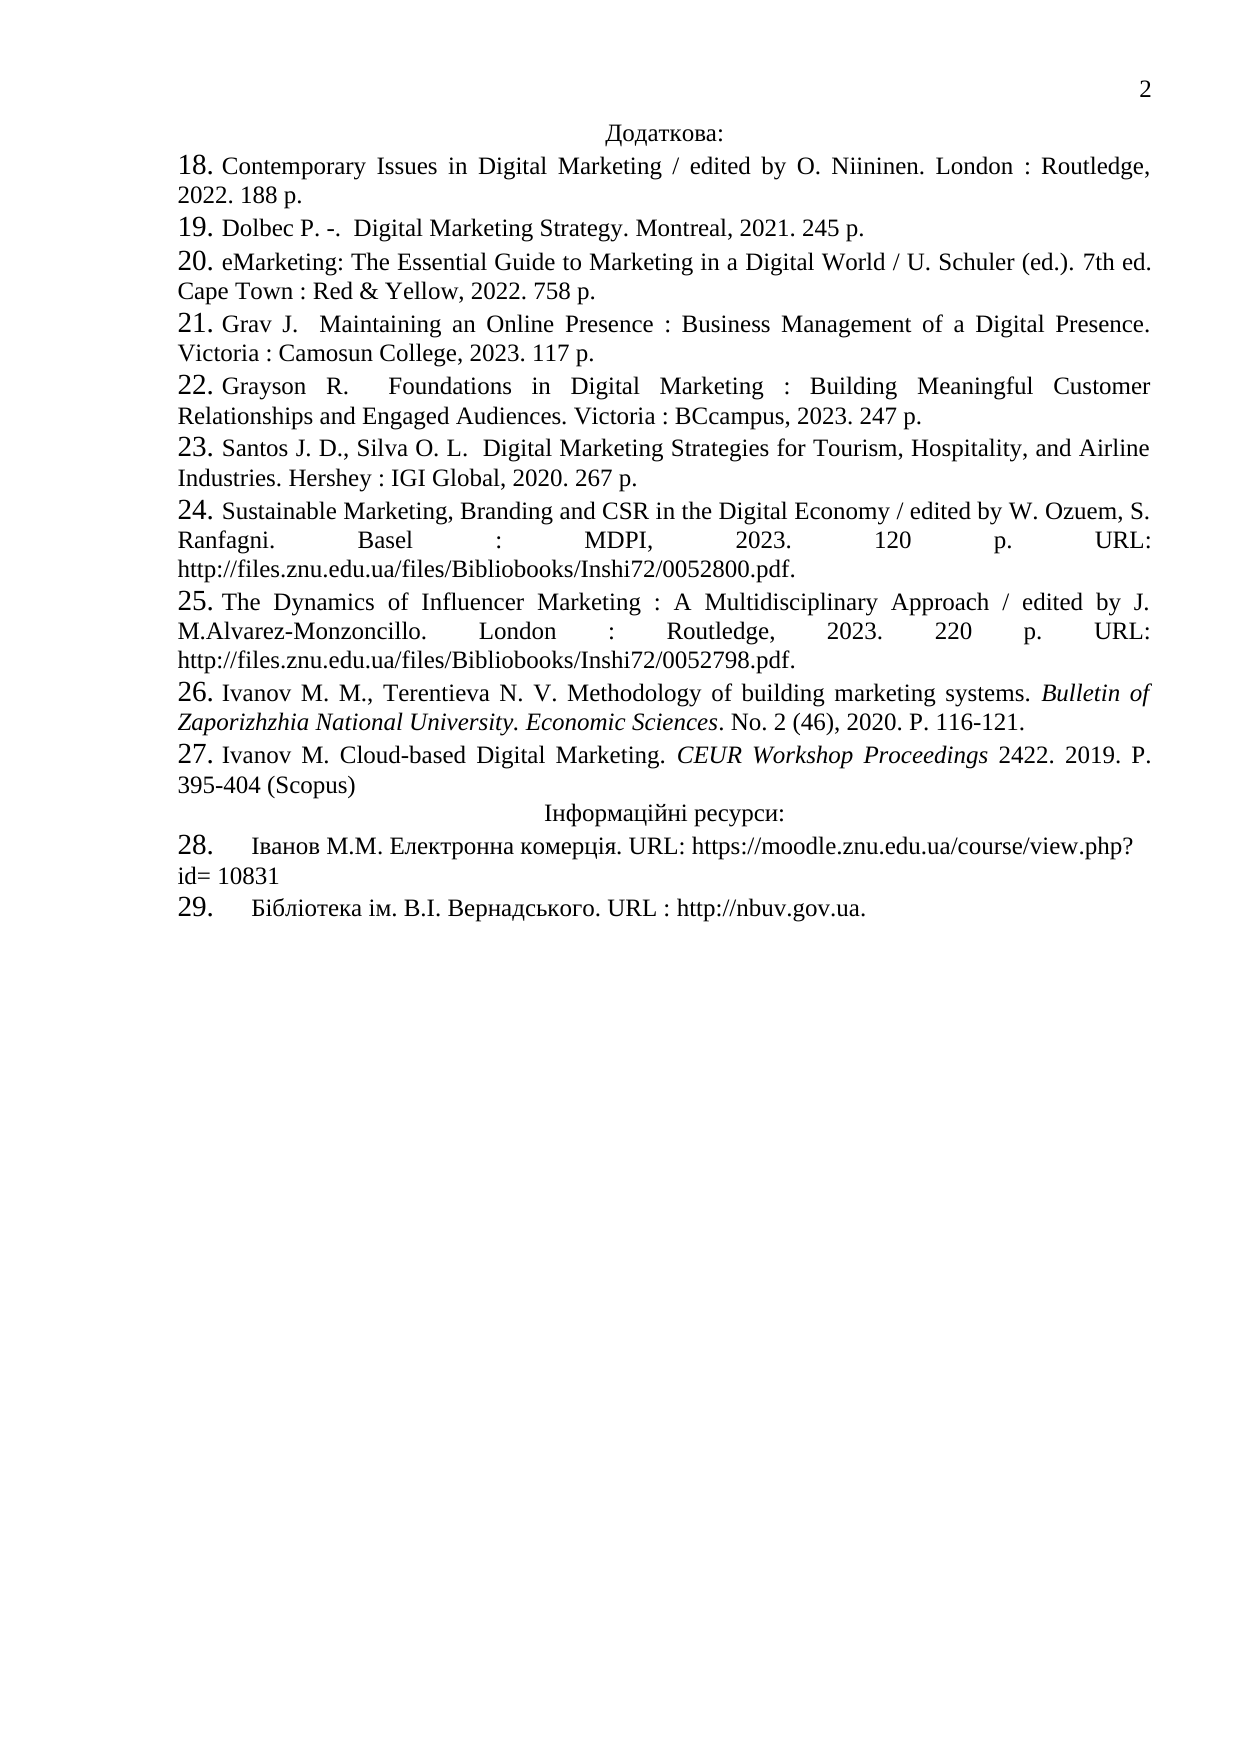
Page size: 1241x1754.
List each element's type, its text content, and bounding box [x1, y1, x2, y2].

list Grayson R. Foundations in Digital Marketing : Building Meaningful Customer Relationships and Engaged Audiences. Victoria : BCcampus, 2023. 247 p. [177, 367, 1152, 429]
list The Dynamics of Influencer Marketing : A Multidisciplinary Approach / edited by J. M.Alvarez-Monzoncillo. London : Routledge, 2023. 220 p. URL: http://files.znu.edu.ua/files/Bibliobooks/Inshi72/0052798.pdf. [177, 583, 1152, 674]
list Santos J. D., Silva O. L. Digital Marketing Strategies for Tourism, Hospitality, and Airline Industries. Hershey : IGI Global, 2020. 267 p. [177, 429, 1152, 492]
list Grav J. Maintaining an Online Presence : Business Management of a Digital Presence. Victoria : Camosun College, 2023. 117 p. [177, 305, 1152, 367]
list Contemporary Issues in Digital Marketing / edited by O. Niininen. London : Routledge, 2022. 188 p. [177, 147, 1152, 209]
list Ivanov M. Cloud-based Digital Marketing. CEUR Workshop Proceedings 2422. 2019. Р. 395-404 (Scopus) [177, 736, 1152, 798]
list Dolbec P. -. Digital Marketing Strategy. Montreal, 2021. 245 p. [177, 209, 1152, 243]
list Іванов М.М. Електронна комерція. URL: https://moodle.znu.edu.ua/course/view.php?id= 10831 [177, 827, 1152, 889]
text Інформаційні ресурси: [177, 798, 1152, 827]
list eMarketing: The Essential Guide to Marketing in a Digital World / U. Schuler (ed.). 7th ed. Cape Town : Red & Yellow, 2022. 758 p. [177, 243, 1152, 305]
text Додаткова: [177, 118, 1152, 147]
list Sustainable Marketing, Branding and CSR in the Digital Economy / edited by W. Ozuem, S. Ranfagni. Basel : MDPI, 2023. 120 p. URL: http://files.znu.edu.ua/files/Bibliobooks/Inshi72/0052800.pdf. [177, 492, 1152, 583]
list Ivanov M. M., Terentieva N. V. Methodology of building marketing systems. Bulletin of Zaporizhzhia National University. Economic Sciences. No. 2 (46), 2020. Р. 116-121. [177, 674, 1152, 736]
list Бібліотека ім. В.І. Вернадського. URL : http://nbuv.gov.ua. [177, 889, 1152, 923]
